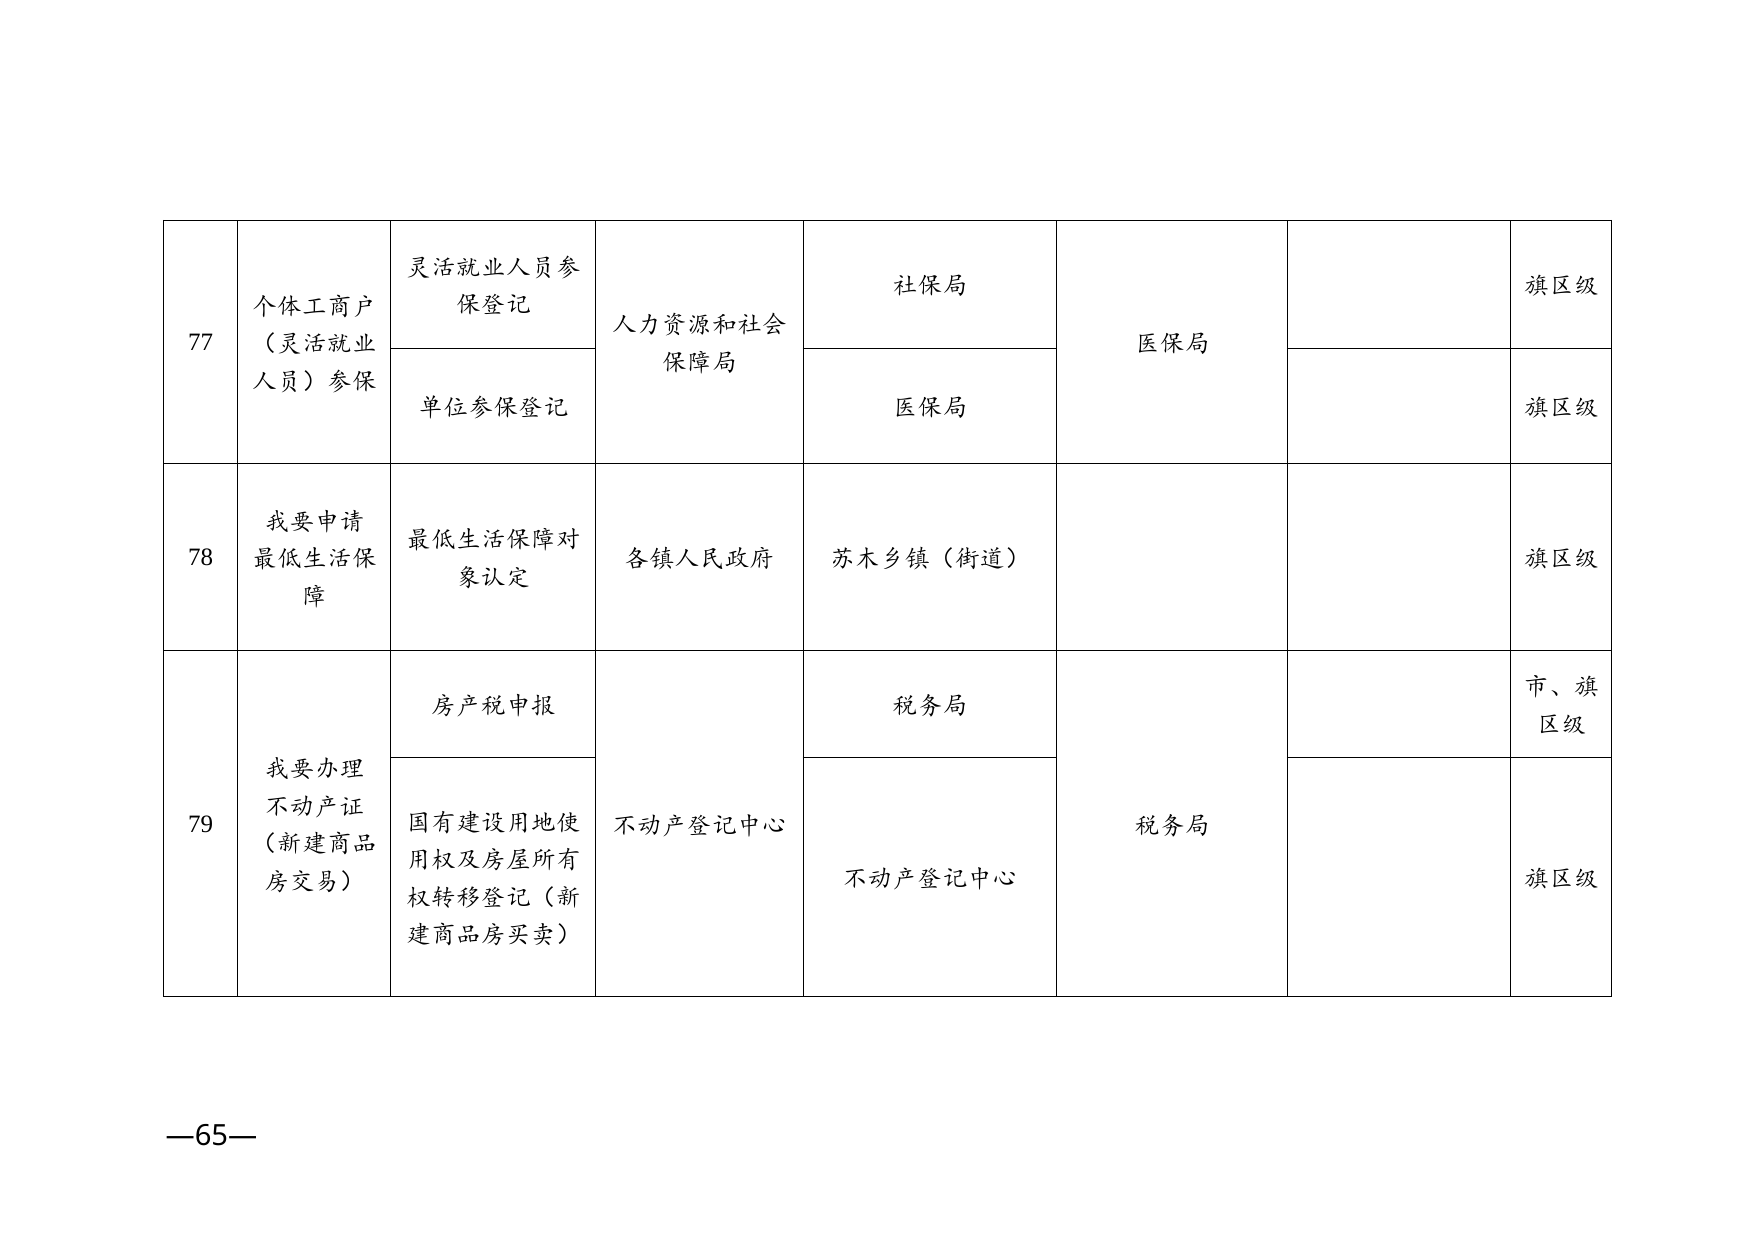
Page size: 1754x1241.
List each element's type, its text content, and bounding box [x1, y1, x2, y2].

table_cell 国有建设用地使用权及房屋所有权转移登记（新建商品房买卖） [391, 758, 595, 996]
table_cell 最低生活保障对象认定 [391, 464, 595, 649]
table_cell 个体工商户（灵活就业人员）参保 [238, 221, 390, 463]
table_cell [1288, 464, 1510, 649]
table_cell 旗区级 [1511, 349, 1611, 463]
table_cell 医保局 [804, 349, 1056, 463]
table_cell [1057, 464, 1287, 649]
table_cell 房产税申报 [391, 651, 595, 757]
table_cell 税务局 [804, 651, 1056, 757]
table_cell 灵活就业人员参保登记 [391, 221, 595, 347]
table_cell 77 [164, 221, 237, 463]
table_cell 不动产登记中心 [804, 758, 1056, 996]
table_cell 旗区级 [1511, 221, 1611, 347]
table_cell 苏木乡镇（街道） [804, 464, 1056, 649]
table_cell 79 [164, 651, 237, 996]
table_cell 78 [164, 464, 237, 649]
table_cell [1288, 349, 1510, 463]
table_cell 各镇人民政府 [596, 464, 803, 649]
table_cell 旗区级 [1511, 464, 1611, 649]
table_cell 税务局 [1057, 651, 1287, 996]
table_cell 我要办理 不动产证（新建商品房交易） [238, 651, 390, 996]
table_cell 旗区级 [1511, 758, 1611, 996]
table_cell [1288, 758, 1510, 996]
table_cell 医保局 [1057, 221, 1287, 463]
table_cell 人力资源和社会保障局 [596, 221, 803, 463]
table_cell [1288, 651, 1510, 757]
table_cell 市、旗区级 [1511, 651, 1611, 757]
table_cell 我要申请 最低生活保障 [238, 464, 390, 649]
table_cell [1288, 221, 1510, 347]
table_cell 社保局 [804, 221, 1056, 347]
table_cell 不动产登记中心 [596, 651, 803, 996]
table_cell 单位参保登记 [391, 349, 595, 463]
